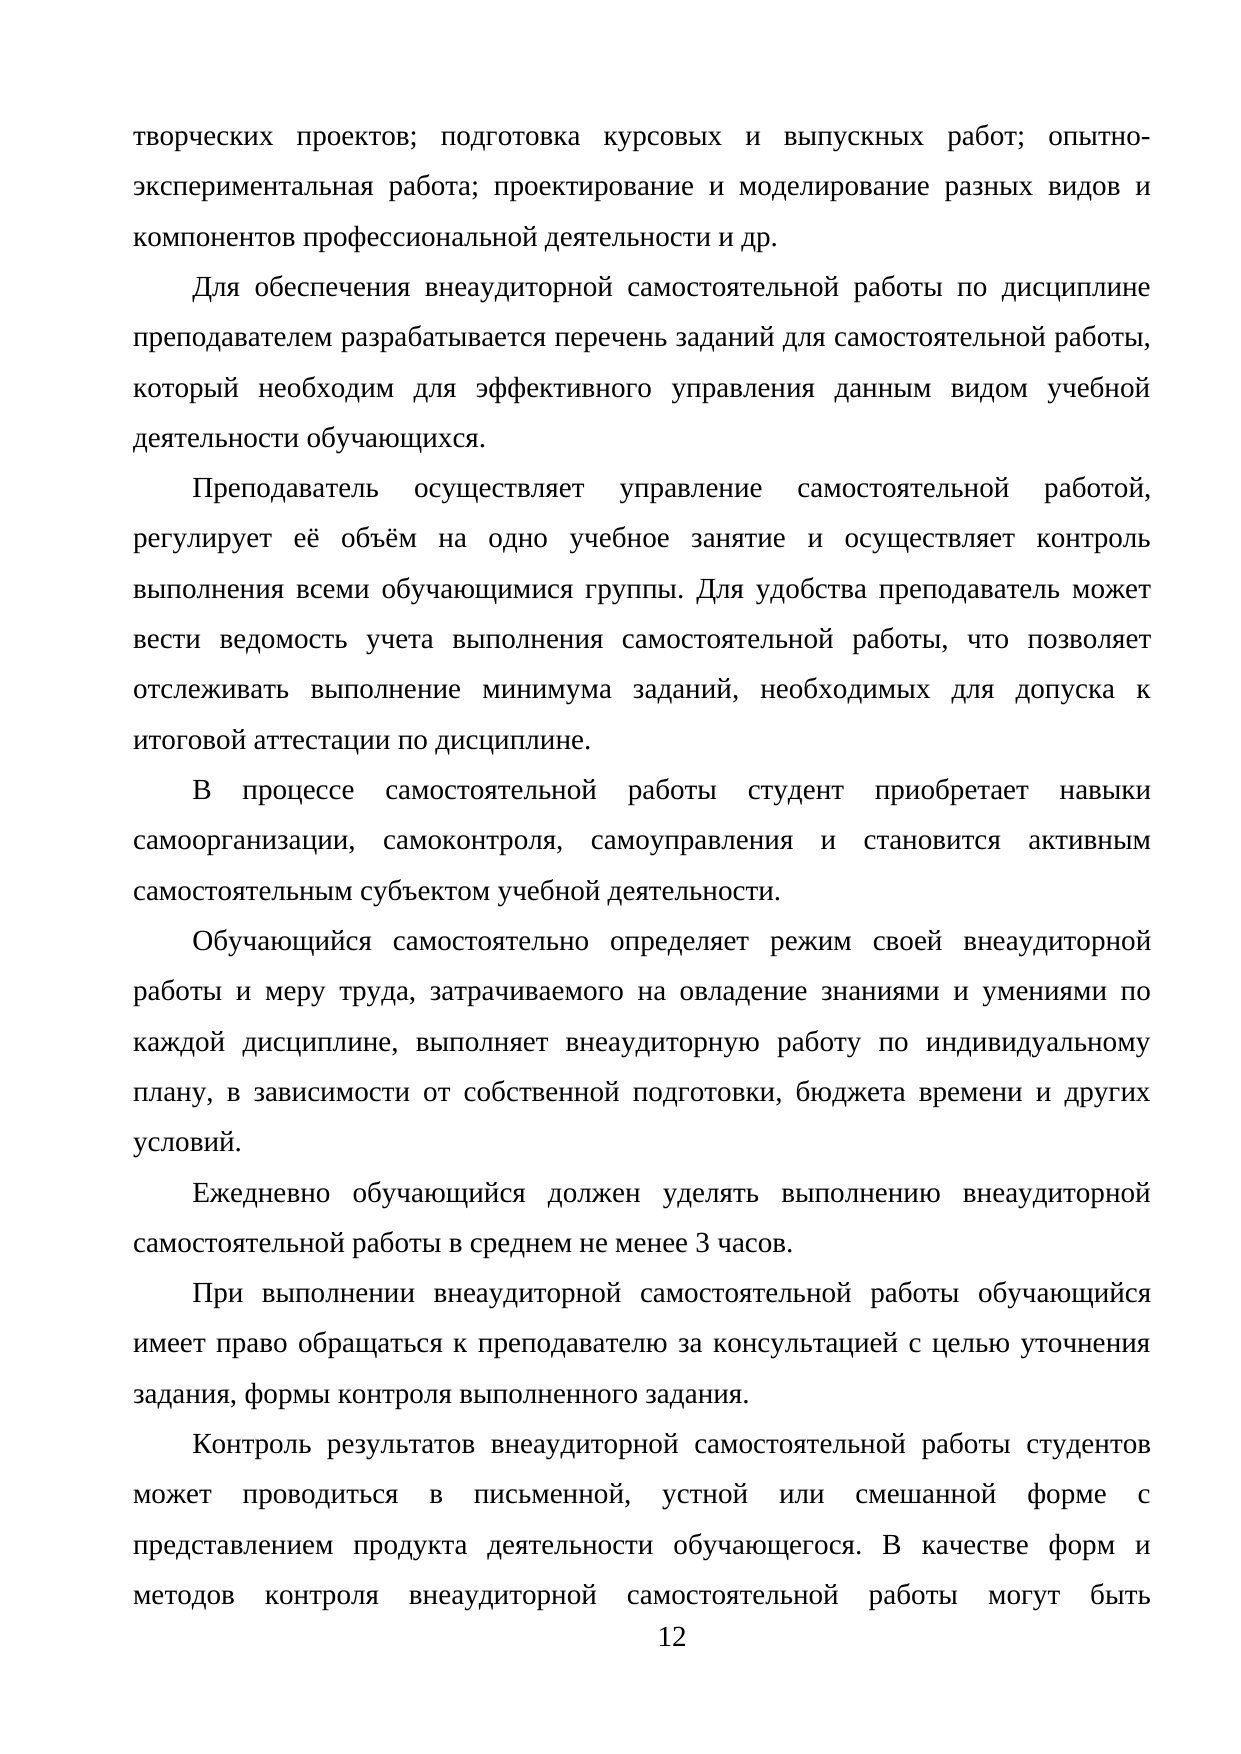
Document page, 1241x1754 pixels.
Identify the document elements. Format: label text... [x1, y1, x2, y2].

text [133, 1426, 1152, 1611]
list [133, 118, 1152, 252]
text Преподаватель осуществляет управление самостоятельной работой, регулирует её объём на одно учебное занятие и осуществляет контроль выполнения всеми обучающимися группы. Для удобства преподаватель может вести ведомость учета выполнения самостоятельной работы, что позволяет отслеживать выполнение минимума заданий, необходимых для допуска к итоговой аттестации по дисциплине. [133, 470, 1152, 755]
text Ежедневно обучающийся должен уделять выполнению внеаудиторной самостоятельной работы в среднем не менее 3 часов. [133, 1175, 1152, 1258]
text Для обеспечения внеаудиторной самостоятельной работы по дисциплине преподавателем разрабатывается перечень заданий для самостоятельной работы, который необходим для эффективного управления данным видом учебной деятельности обучающихся. [133, 269, 1152, 453]
text В процессе самостоятельной работы студент приобретает навыки самоорганизации, самоконтроля, самоуправления и становится активным самостоятельным субъектом учебной деятельности. [133, 772, 1152, 906]
text При выполнении внеаудиторной самостоятельной работы обучающийся имеет право обращаться к преподавателю за консультацией с целью уточнения задания, формы контроля выполненного задания. [133, 1275, 1152, 1409]
text Обучающийся самостоятельно определяет режим своей внеаудиторной работы и меру труда, затрачиваемого на овладение знаниями и умениями по каждой дисциплине, выполняет внеаудиторную работу по индивидуальному плану, в зависимости от собственной подготовки, бюджета времени и других условий. [133, 923, 1152, 1158]
